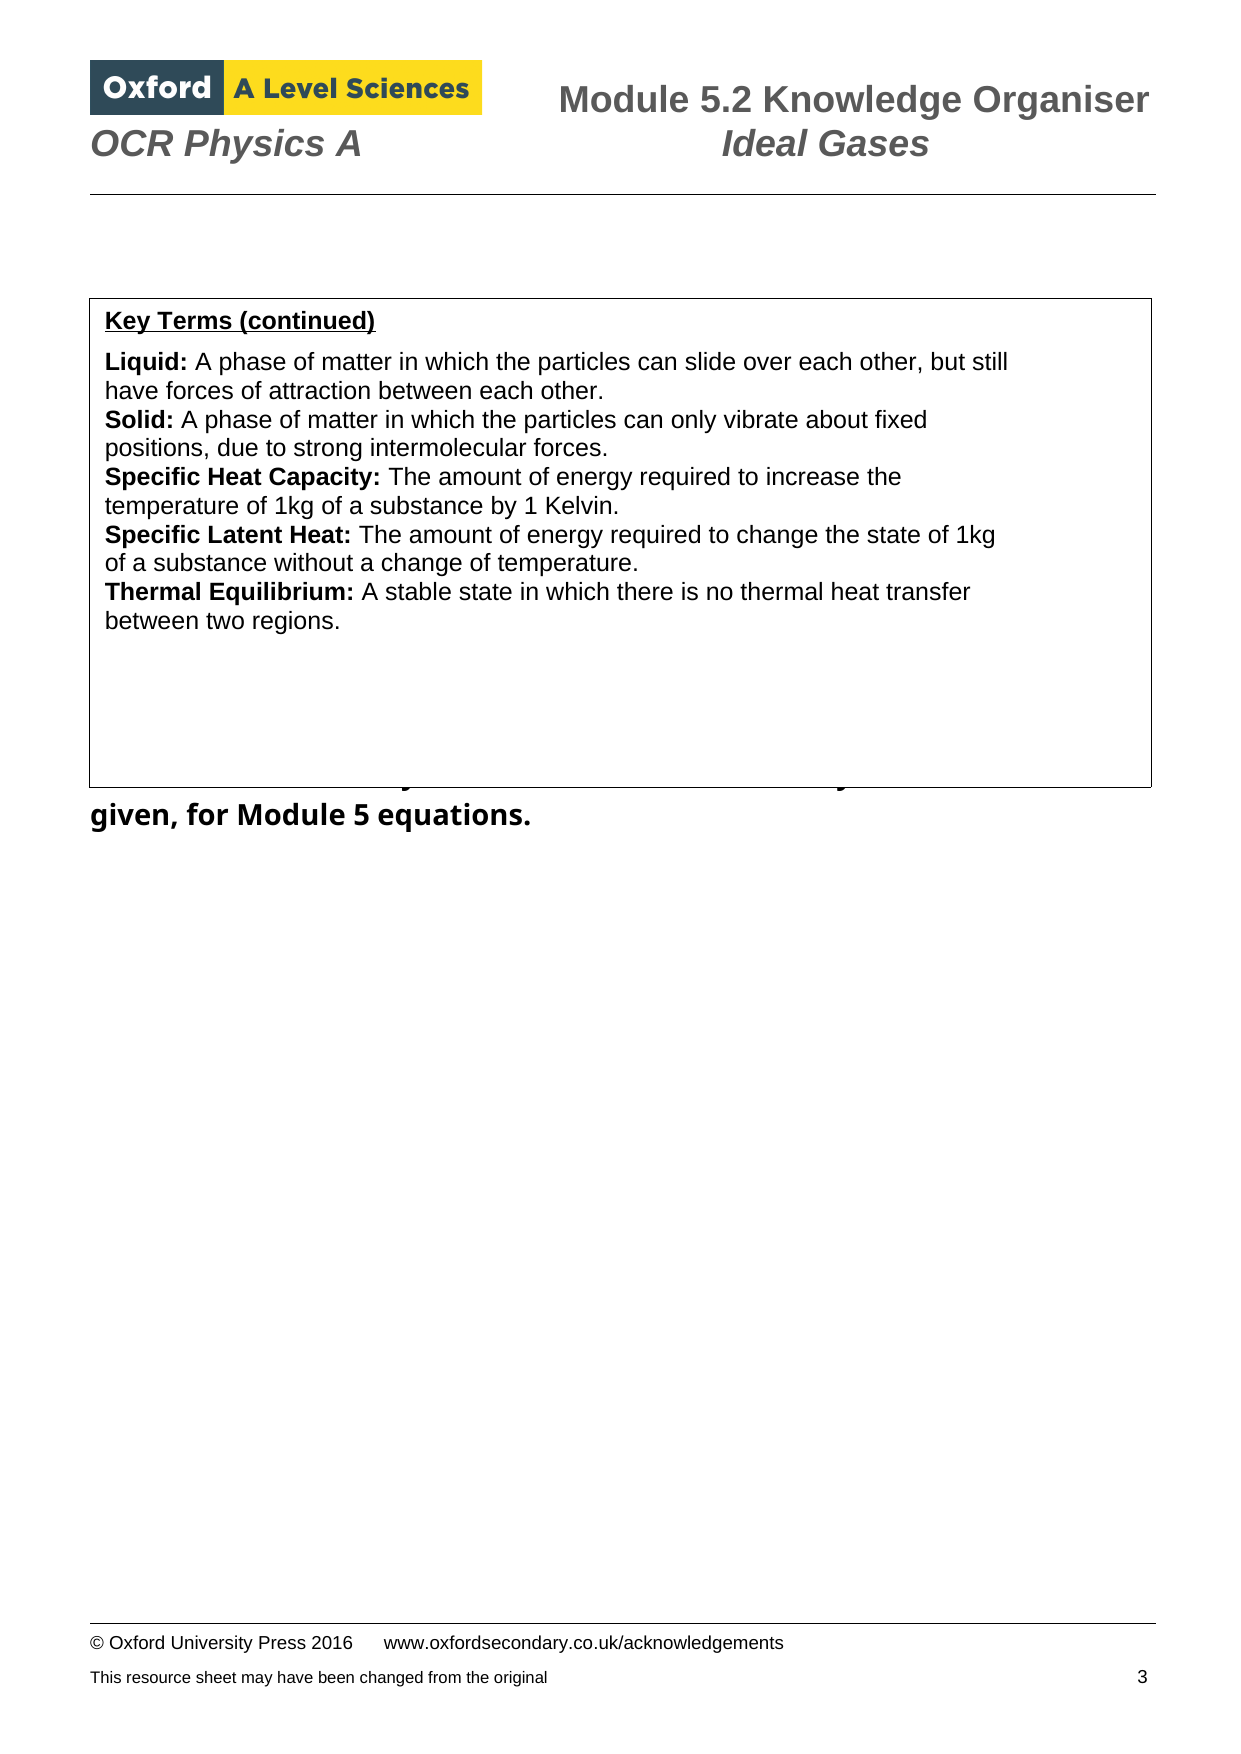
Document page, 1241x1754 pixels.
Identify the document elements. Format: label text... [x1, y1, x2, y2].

text Refer to the “H556 Physics OCR A Formula Booklet” you have been given, for Module 5 equations. [90, 788, 1138, 834]
picture [90, 60, 483, 115]
